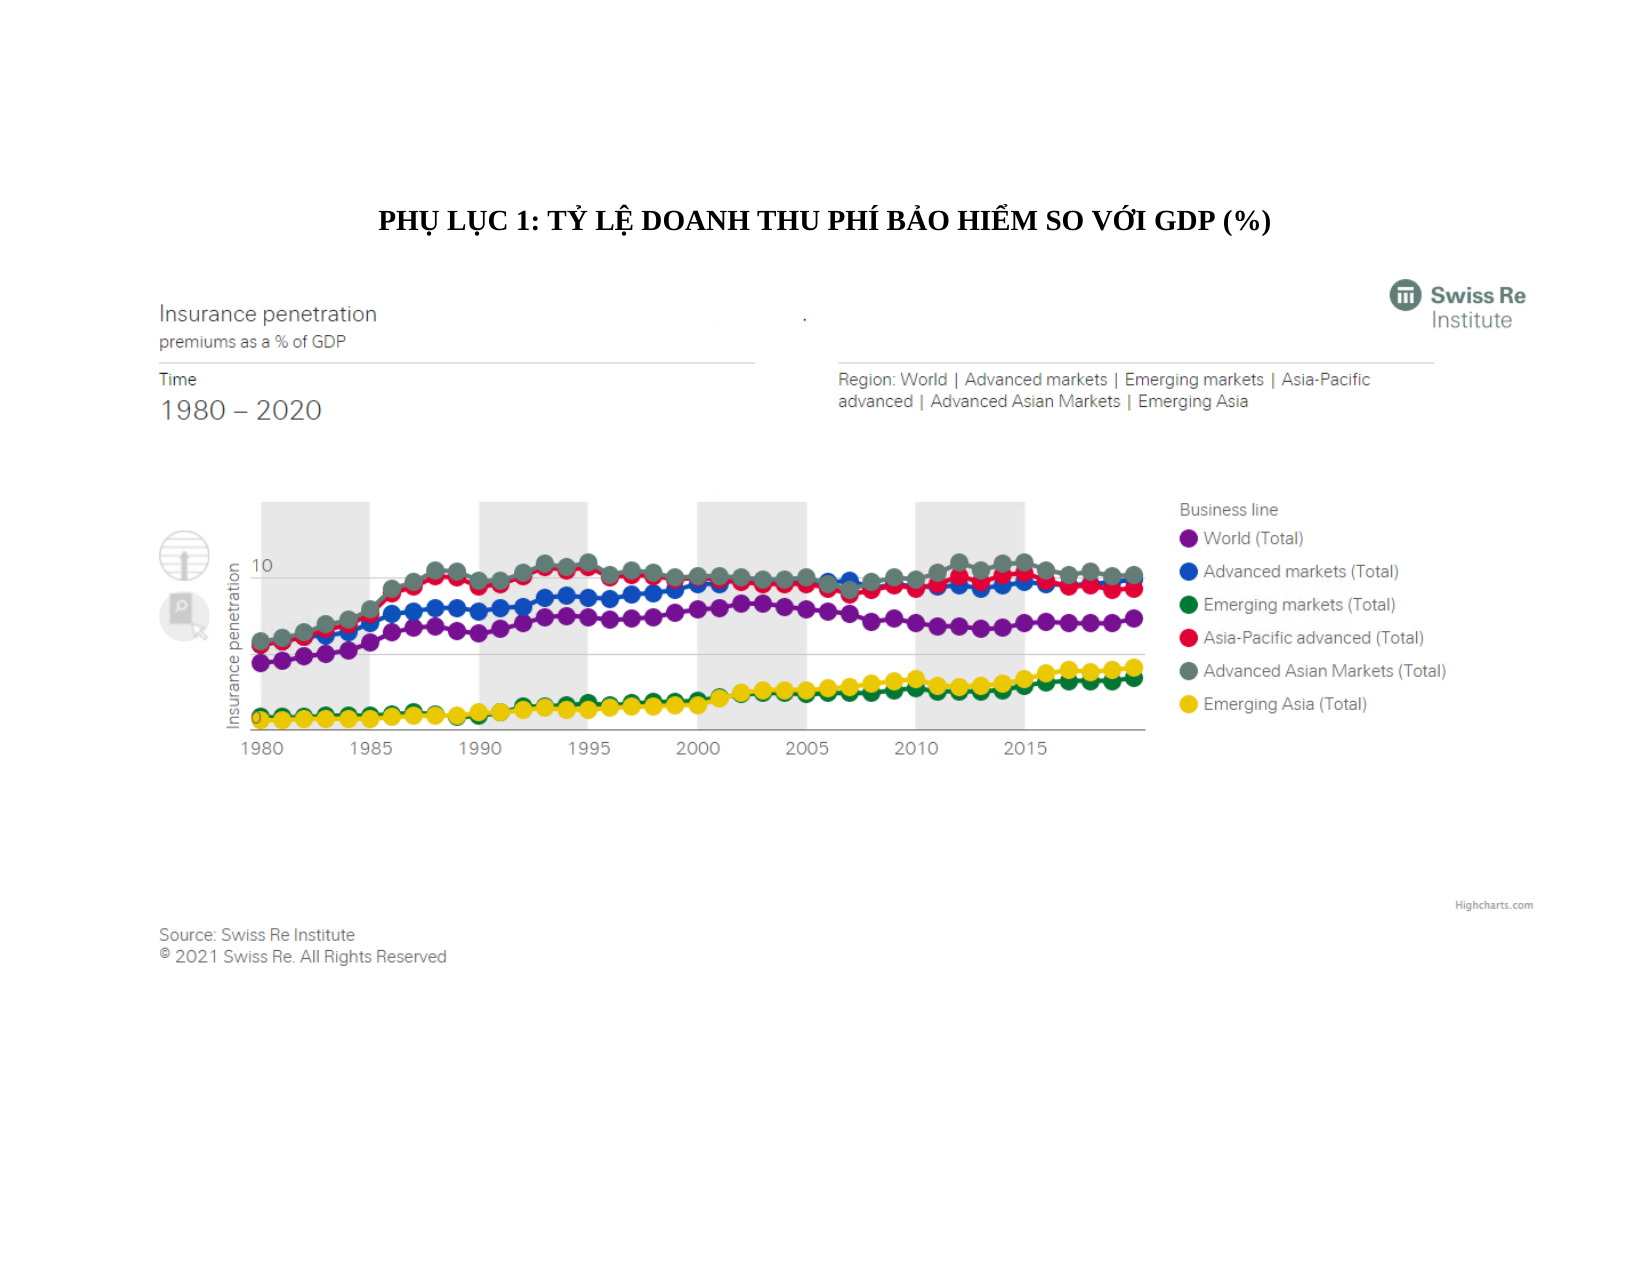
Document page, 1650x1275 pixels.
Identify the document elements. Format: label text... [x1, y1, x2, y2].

picture [150, 262, 1553, 974]
text PHỤ LỤC 1: TỶ LỆ DOANH THU PHÍ BẢO HIỂM SO VỚI GDP (%) [150, 203, 1500, 237]
